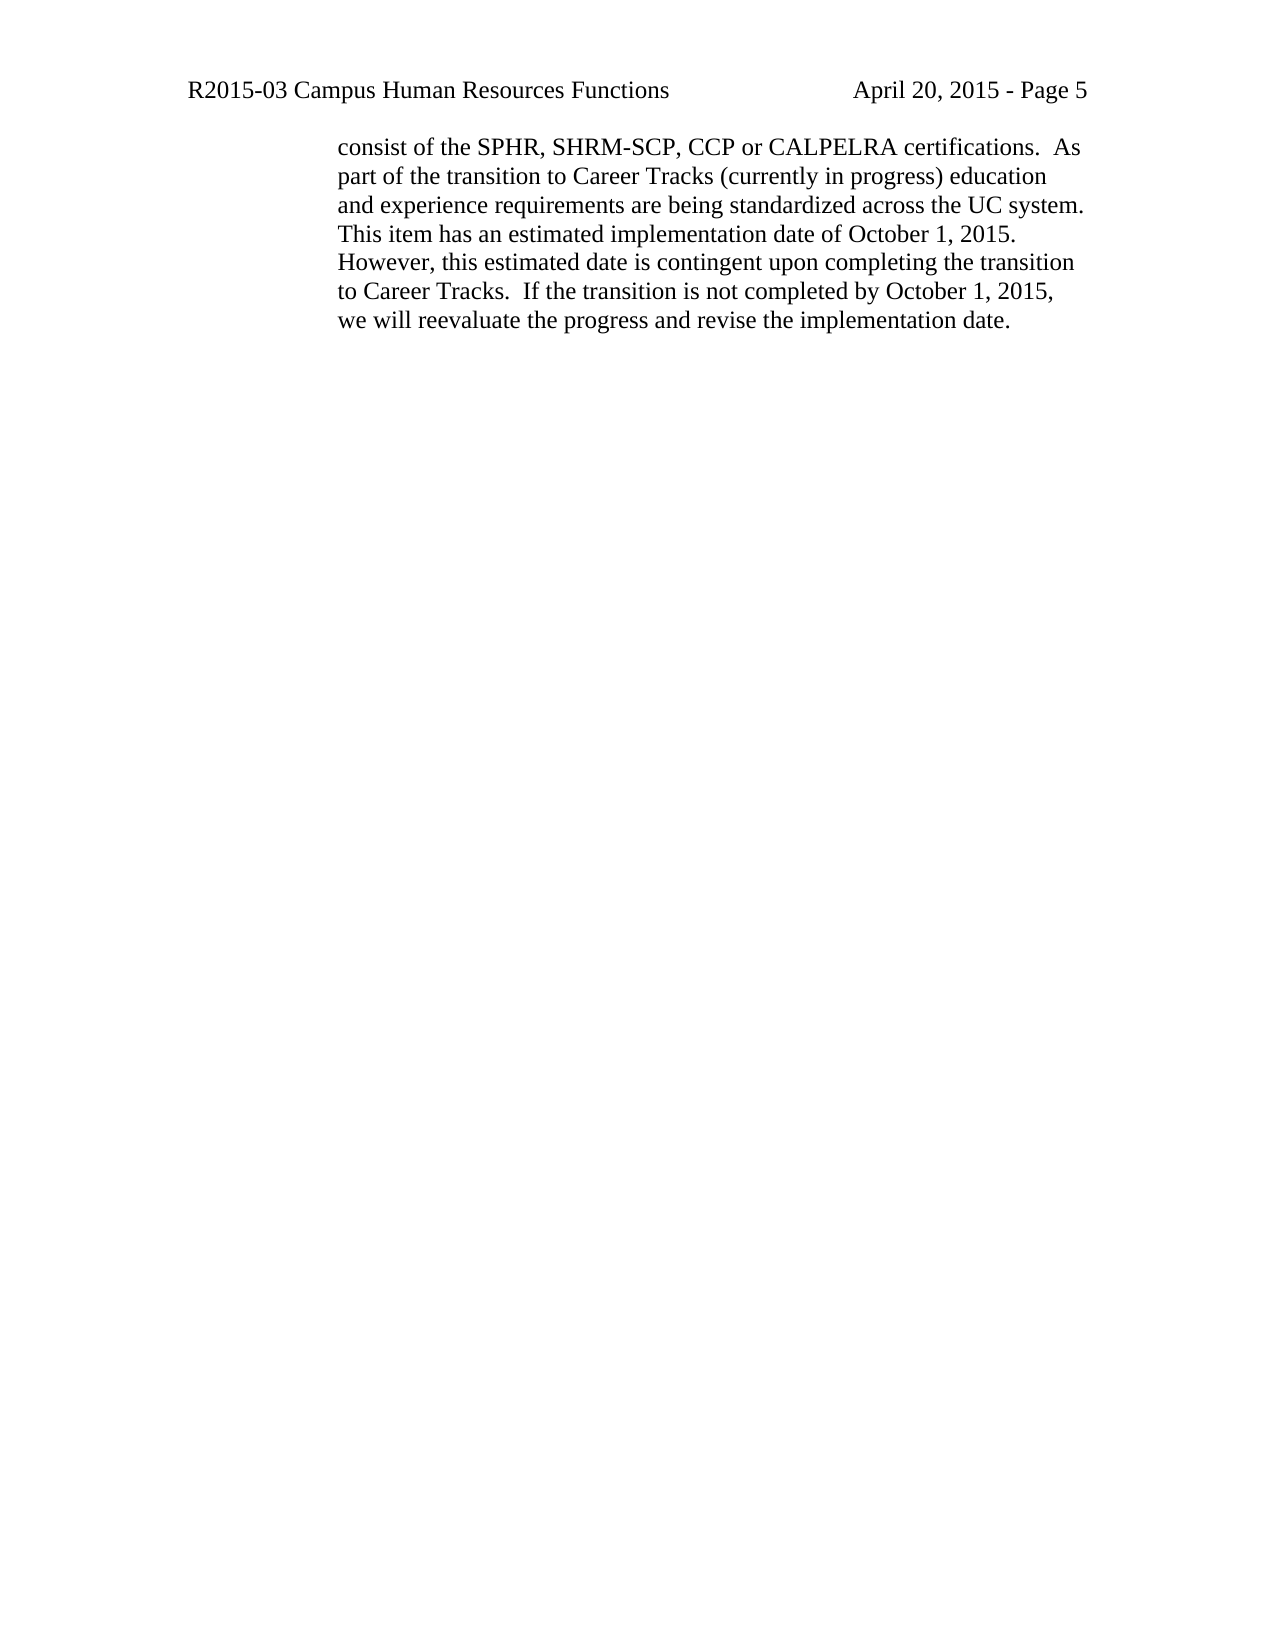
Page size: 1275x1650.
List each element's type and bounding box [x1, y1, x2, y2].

text [337, 132, 1087, 334]
